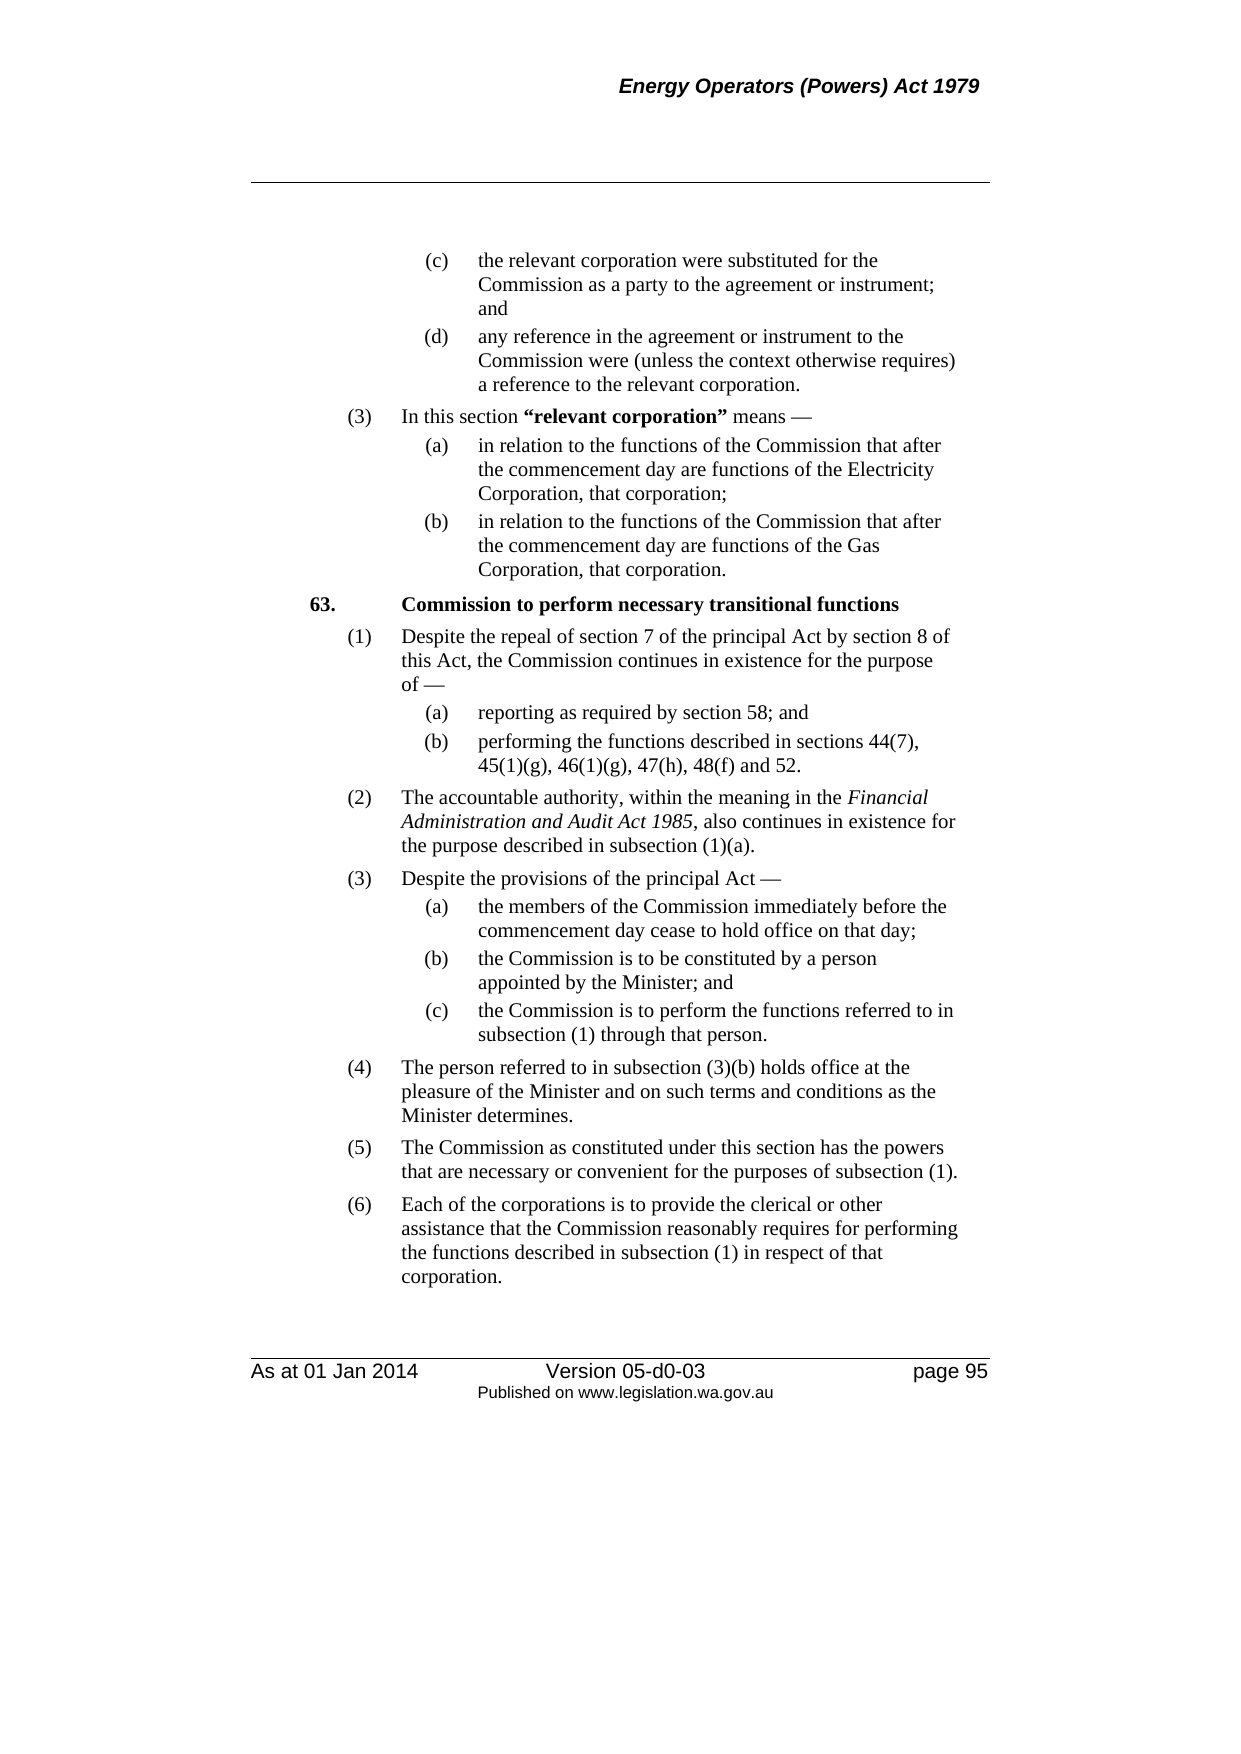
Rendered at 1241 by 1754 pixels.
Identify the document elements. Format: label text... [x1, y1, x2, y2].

text (5) The Commission as constituted under this section has the powers that are necessary or convenient for the purposes of subsection (1). [312, 1135, 960, 1183]
text (c) the relevant corporation were substituted for the Commission as a party to the agreement or instrument; and [389, 247, 960, 320]
text (a) in relation to the functions of the Commission that after the commencement day are functions of the Electricity Corporation, that corporation; [389, 433, 960, 505]
text (4) The person referred to in subsection (3)(b) holds office at the pleasure of the Minister and on such terms and conditions as the Minister determines. [312, 1055, 960, 1127]
text (b) in relation to the functions of the Commission that after the commencement day are functions of the Gas Corporation, that corporation. [389, 509, 960, 581]
text (b) the Commission is to be constituted by a person appointed by the Minister; and [389, 946, 960, 994]
text (a) the members of the Commission immediately before the commencement day cease to hold office on that day; [389, 894, 960, 942]
text (b) performing the functions described in sections 44(7), 45(1)(g), 46(1)(g), 47(h), 48(f) and 52. [389, 728, 960, 777]
text (2) The accountable authority, within the meaning in the Financial Administration and Audit Act 1985, also continues in existence for the purpose described in subsection (1)(a). [312, 785, 960, 857]
subtitle 63. Commission to perform necessary transitional functions [309, 592, 960, 616]
text (c) the Commission is to perform the functions referred to in subsection (1) through that person. [389, 998, 960, 1046]
text (6) Each of the corporations is to provide the clerical or other assistance that the Commission reasonably requires for performing the functions described in subsection (1) in respect of that corporation. [312, 1192, 960, 1288]
text (1) Despite the repeal of section 7 of the principal Act by section 8 of this Act, the Commission continues in existence for the purpose of — [312, 624, 960, 696]
text (3) In this section “relevant corporation” means — [312, 404, 960, 428]
text (3) Despite the provisions of the principal Act — [312, 866, 960, 889]
text (d) any reference in the agreement or instrument to the Commission were (unless the context otherwise requires) a reference to the relevant corporation. [389, 324, 960, 396]
text (a) reporting as required by section 58; and [389, 700, 960, 724]
